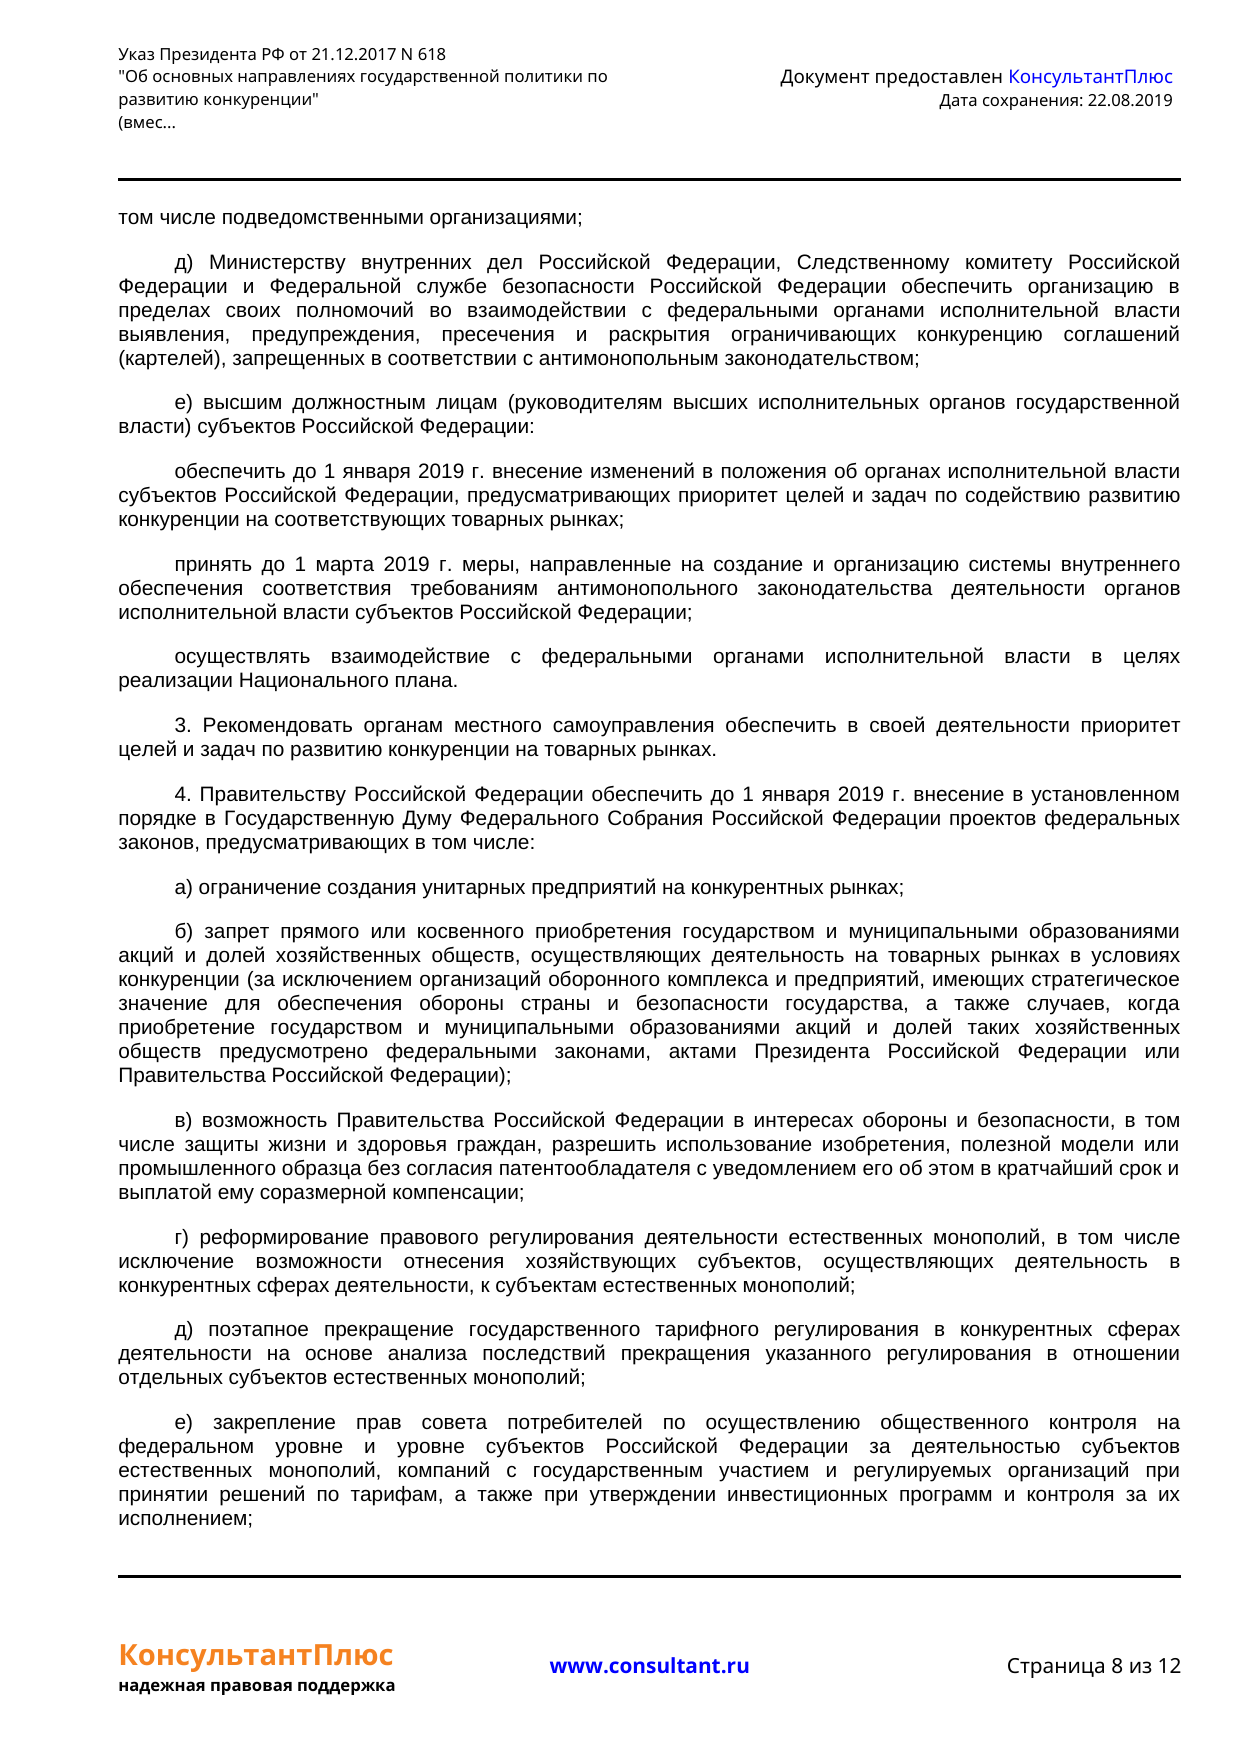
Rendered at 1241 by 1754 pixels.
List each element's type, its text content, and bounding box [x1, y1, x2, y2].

text г) реформирование правового регулирования деятельности естественных монополий, в том числе исключение возможности отнесения хозяйствующих субъектов, осуществляющих деятельность в конкурентных сферах деятельности, к субъектам естественных монополий; [118, 1224, 1181, 1296]
text 3. Рекомендовать органам местного самоуправления обеспечить в своей деятельности приоритет целей и задач по развитию конкуренции на товарных рынках. [118, 713, 1181, 761]
text а) ограничение создания унитарных предприятий на конкурентных рынках; [118, 874, 1181, 898]
text обеспечить до 1 января 2019 г. внесение изменений в положения об органах исполнительной власти субъектов Российской Федерации, предусматривающих приоритет целей и задач по содействию развитию конкуренции на соответствующих товарных рынках; [118, 459, 1181, 531]
text д) Министерству внутренних дел Российской Федерации, Следственному комитету Российской Федерации и Федеральной службе безопасности Российской Федерации обеспечить организацию в пределах своих полномочий во взаимодействии с федеральными органами исполнительной власти выявления, предупреждения, пресечения и раскрытия ограничивающих конкуренцию соглашений (картелей), запрещенных в соответствии с антимонопольным законодательством; [118, 249, 1181, 369]
text е) закрепление прав совета потребителей по осуществлению общественного контроля на федеральном уровне и уровне субъектов Российской Федерации за деятельностью субъектов естественных монополий, компаний с государственным участием и регулируемых организаций при принятии решений по тарифам, а также при утверждении инвестиционных программ и контроля за их исполнением; [118, 1410, 1181, 1530]
text 4. Правительству Российской Федерации обеспечить до 1 января 2019 г. внесение в установленном порядке в Государственную Думу Федерального Собрания Российской Федерации проектов федеральных законов, предусматривающих в том числе: [118, 782, 1181, 854]
text д) поэтапное прекращение государственного тарифного регулирования в конкурентных сферах деятельности на основе анализа последствий прекращения указанного регулирования в отношении отдельных субъектов естественных монополий; [118, 1317, 1181, 1389]
text в) возможность Правительства Российской Федерации в интересах обороны и безопасности, в том числе защиты жизни и здоровья граждан, разрешить использование изобретения, полезной модели или промышленного образца без согласия патентообладателя с уведомлением его об этом в кратчайший срок и выплатой ему соразмерной компенсации; [118, 1108, 1181, 1204]
text б) запрет прямого или косвенного приобретения государством и муниципальными образованиями акций и долей хозяйственных обществ, осуществляющих деятельность на товарных рынках в условиях конкуренции (за исключением организаций оборонного комплекса и предприятий, имеющих стратегическое значение для обеспечения обороны страны и безопасности государства, а также случаев, когда приобретение государством и муниципальными образованиями акций и долей таких хозяйственных обществ предусмотрено федеральными законами, актами Президента Российской Федерации или Правительства Российской Федерации); [118, 919, 1181, 1087]
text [118, 205, 1181, 229]
text е) высшим должностным лицам (руководителям высших исполнительных органов государственной власти) субъектов Российской Федерации: [118, 390, 1181, 438]
text принять до 1 марта 2019 г. меры, направленные на создание и организацию системы внутреннего обеспечения соответствия требованиям антимонопольного законодательства деятельности органов исполнительной власти субъектов Российской Федерации; [118, 552, 1181, 623]
text осуществлять взаимодействие с федеральными органами исполнительной власти в целях реализации Национального плана. [118, 644, 1181, 692]
